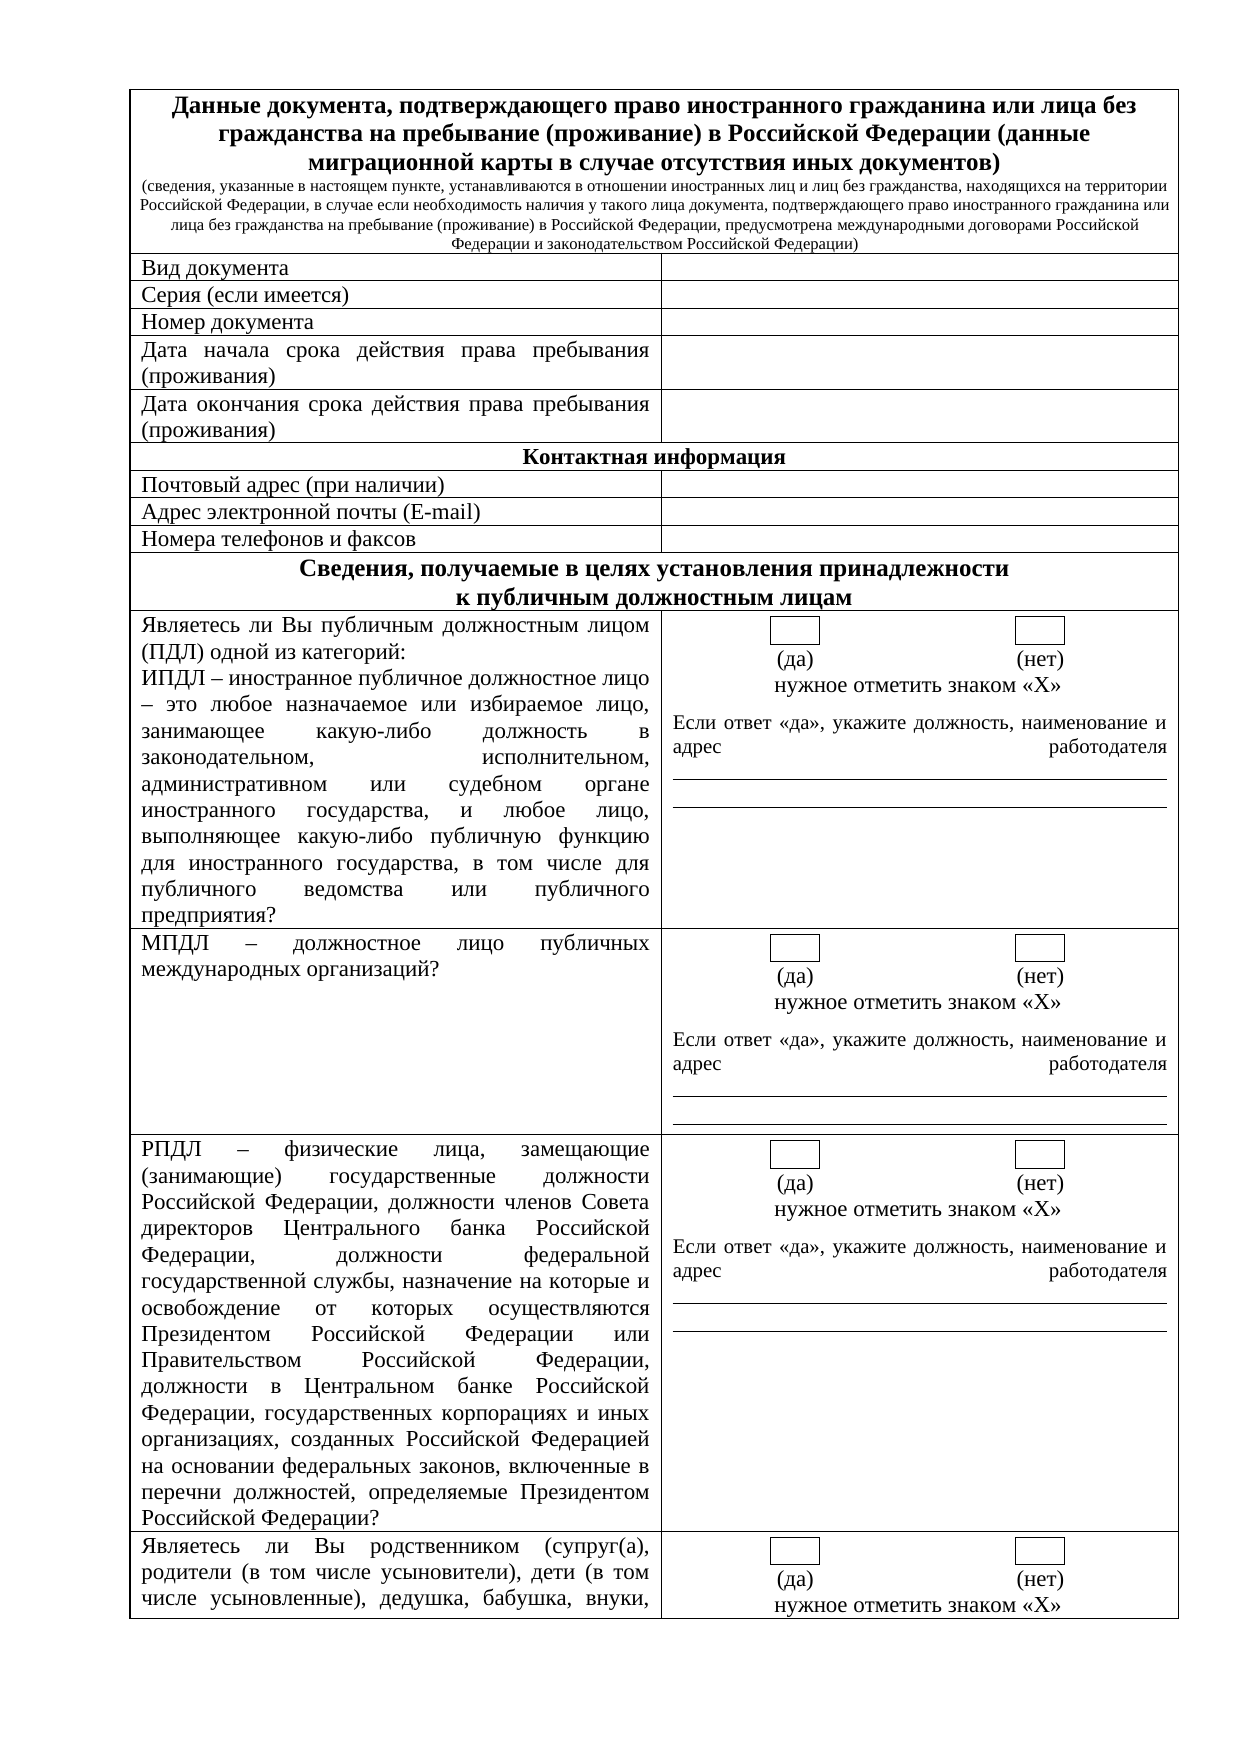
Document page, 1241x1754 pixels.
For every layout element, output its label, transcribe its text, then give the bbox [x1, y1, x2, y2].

table_cell Дата начала срока действия права пребывания (проживания) [131, 336, 661, 388]
table_cell Номера телефонов и факсов [131, 526, 661, 552]
table_cell Являетесь ли Вы публичным должностным лицом (ПДЛ) одной из категорий: ИПДЛ – иностранное публичное должностное лицо – это любое назначаемое или избираемое лицо, занимающее какую-либо должность в законодательном, исполнительном, административном или судебном органе иностранного государства, и любое лицо, выполняющее какую-либо публичную функцию для иностранного государства, в том числе для публичного ведомства или публичного предприятия? [131, 611, 661, 928]
table_cell Почтовый адрес (при наличии) [131, 471, 661, 497]
table_cell Если ответ «да», укажите должность, наименование и адрес работодателя [662, 929, 1178, 1134]
table_cell [662, 309, 1178, 335]
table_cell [662, 1532, 1178, 1618]
table_cell [662, 390, 1178, 442]
table_cell Вид документа [131, 254, 661, 280]
table_cell [662, 471, 1178, 497]
table_header Данные документа, подтверждающего право иностранного гражданина или лица без гражданства на пребывание (проживание) в Российской Федерации (данные миграционной карты в случае отсутствия иных документов) (сведения, указанные в настоящем пункте, устанавливаются в отношении иностранных лиц и лиц без гражданства, находящихся на территории Российской Федерации, в случае если необходимость наличия у такого лица документа, подтверждающего право иностранного гражданина или лица без гражданства на пребывание (проживание) в Российской Федерации, предусмотренаРоссРорО международными договорами Российской Федерации и законодательством Российской Федерации) [131, 90, 1178, 253]
table_cell [662, 526, 1178, 552]
table_cell Серия (если имеется) [131, 281, 661, 307]
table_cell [131, 1532, 661, 1618]
table_cell [662, 498, 1178, 524]
table_cell Если ответ «да», укажите должность, наименование и адрес работодателя [662, 611, 1178, 928]
table_cell МПДЛ – должностное лицо публичных международных организаций? [131, 929, 661, 1134]
table_cell Адрес электронной почты (E-mail) [131, 498, 661, 524]
table_cell Контактная информация [131, 443, 1178, 470]
table_cell [662, 336, 1178, 388]
table_cell [662, 254, 1178, 280]
table_cell [662, 281, 1178, 307]
table_cell Если ответ «да», укажите должность, наименование и адрес работодателя [662, 1135, 1178, 1531]
table_cell Номер документа [131, 309, 661, 335]
table_cell Дата окончания срока действия права пребывания (проживания) [131, 390, 661, 442]
table_cell Сведения, получаемые в целях установления принадлежности к публичным должностным лицам [131, 553, 1178, 610]
table_cell РПДЛ – физические лица, замещающие (занимающие) государственные должности Российской Федерации, должности членов Совета директоров Центрального банка Российской Федерации, должности федеральной государственной службы, назначение на которые и освобождение от которых осуществляются Президентом Российской Федерации или Правительством Российской Федерации, должности в Центральном банке Российской Федерации, государственных корпорациях и иных организациях, созданных Российской Федерацией на основании федеральных законов, включенные в перечни должностей, определяемые Президентом Российской Федерации? [131, 1135, 661, 1531]
